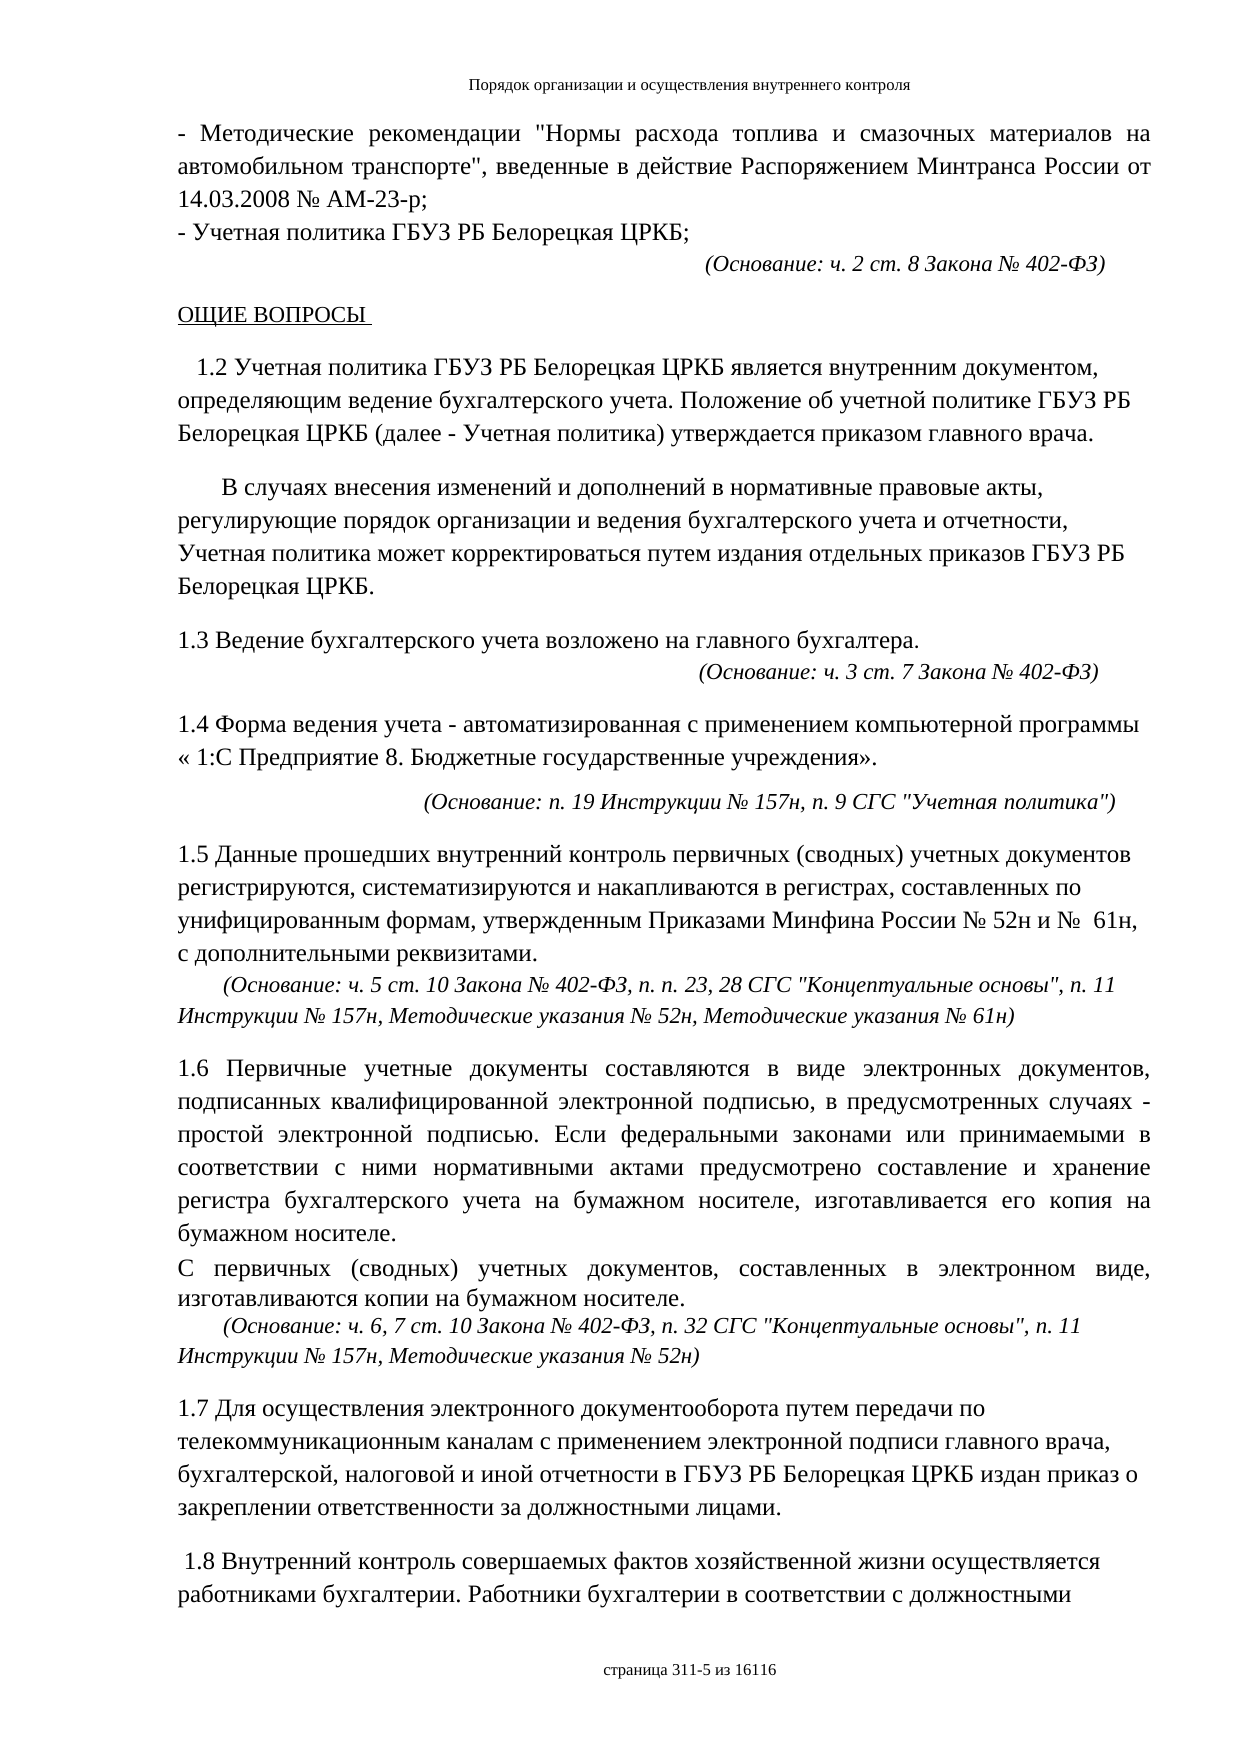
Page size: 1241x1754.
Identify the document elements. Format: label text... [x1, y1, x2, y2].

text 1.4 Форма ведения учета - автоматизированная с применением компьютерной программы « 1:С Предприятие 8. Бюджетные государственные учреждения». [177, 709, 1152, 771]
text 1.2 Учетная политика ГБУЗ РБ Белорецкая ЦРКБ является внутренним документом, определяющим ведение бухгалтерского учета. Положение об учетной политике ГБУЗ РБ Белорецкая ЦРКБ (далее - Учетная политика) утверждается приказом главного врача. [177, 352, 1152, 447]
text - Учетная политика ГБУЗ РБ Белорецкая ЦРКБ; [177, 217, 1152, 246]
text (Основание: ч. 3 ст. 7 Закона № 402-ФЗ) [177, 658, 1152, 685]
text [177, 1546, 1152, 1608]
text 1.3 Ведение бухгалтерского учета возложено на главного бухгалтера. [177, 625, 1152, 654]
subtitle 1.6 Первичные учетные документы составляются в виде электронных документов, подписанных квалифицированной электронной подписью, в предусмотренных случаях - простой электронной подписью. Если федеральными законами или принимаемыми в соответствии с ними нормативными актами предусмотрено составление и хранение регистра бухгалтерского учета на бумажном носителе, изготавливается его копия на бумажном носителе. [177, 1053, 1152, 1247]
text 1.5 Данные прошедших внутренний контроль первичных (сводных) учетных документов регистрируются, систематизируются и накапливаются в регистрах, составленных по унифицированным формам, утвержденным Приказами Минфина России № 52н и № 61н, с дополнительными реквизитами. [177, 839, 1152, 967]
text 1.7 Для осуществления электронного документооборота путем передачи по телекоммуникационным каналам с применением электронной подписи главного врача, бухгалтерской, налоговой и иной отчетности в ГБУЗ РБ Белорецкая ЦРКБ издан приказ о закреплении ответственности за должностными лицами. [177, 1393, 1152, 1521]
text С первичных (сводных) учетных документов, составленных в электронном виде, изготавливаются копии на бумажном носителе. [177, 1251, 1152, 1312]
text (Основание: ч. 6, 7 ст. 10 Закона № 402-ФЗ, п. 32 СГС "Концептуальные основы", п. 11 Инструкции № 157н, Методические указания № 52н) [177, 1312, 1152, 1369]
text (Основание: ч. 5 ст. 10 Закона № 402-ФЗ, п. п. 23, 28 СГС "Концептуальные основы", п. 11 Инструкции № 157н, Методические указания № 52н, Методические указания № 61н) [177, 972, 1152, 1028]
text ОЩИЕ ВОПРОСЫ [177, 301, 1152, 328]
text - Методические рекомендации "Нормы расхода топлива и смазочных материалов на автомобильном транспорте", введенные в действие Распоряжением Минтранса России от 14.03.2008 № АМ-23-р; [177, 118, 1152, 213]
text (Основание: п. 19 Инструкции № 157н, п. 9 СГС "Учетная политика") [177, 788, 1152, 814]
text (Основание: ч. 2 ст. 8 Закона № 402-ФЗ) [693, 250, 1152, 277]
text В случаях внесения изменений и дополнений в нормативные правовые акты, регулирующие порядок организации и ведения бухгалтерского учета и отчетности, Учетная политика может корректироваться путем издания отдельных приказов ГБУЗ РБ Белорецкая ЦРКБ. [177, 472, 1152, 600]
